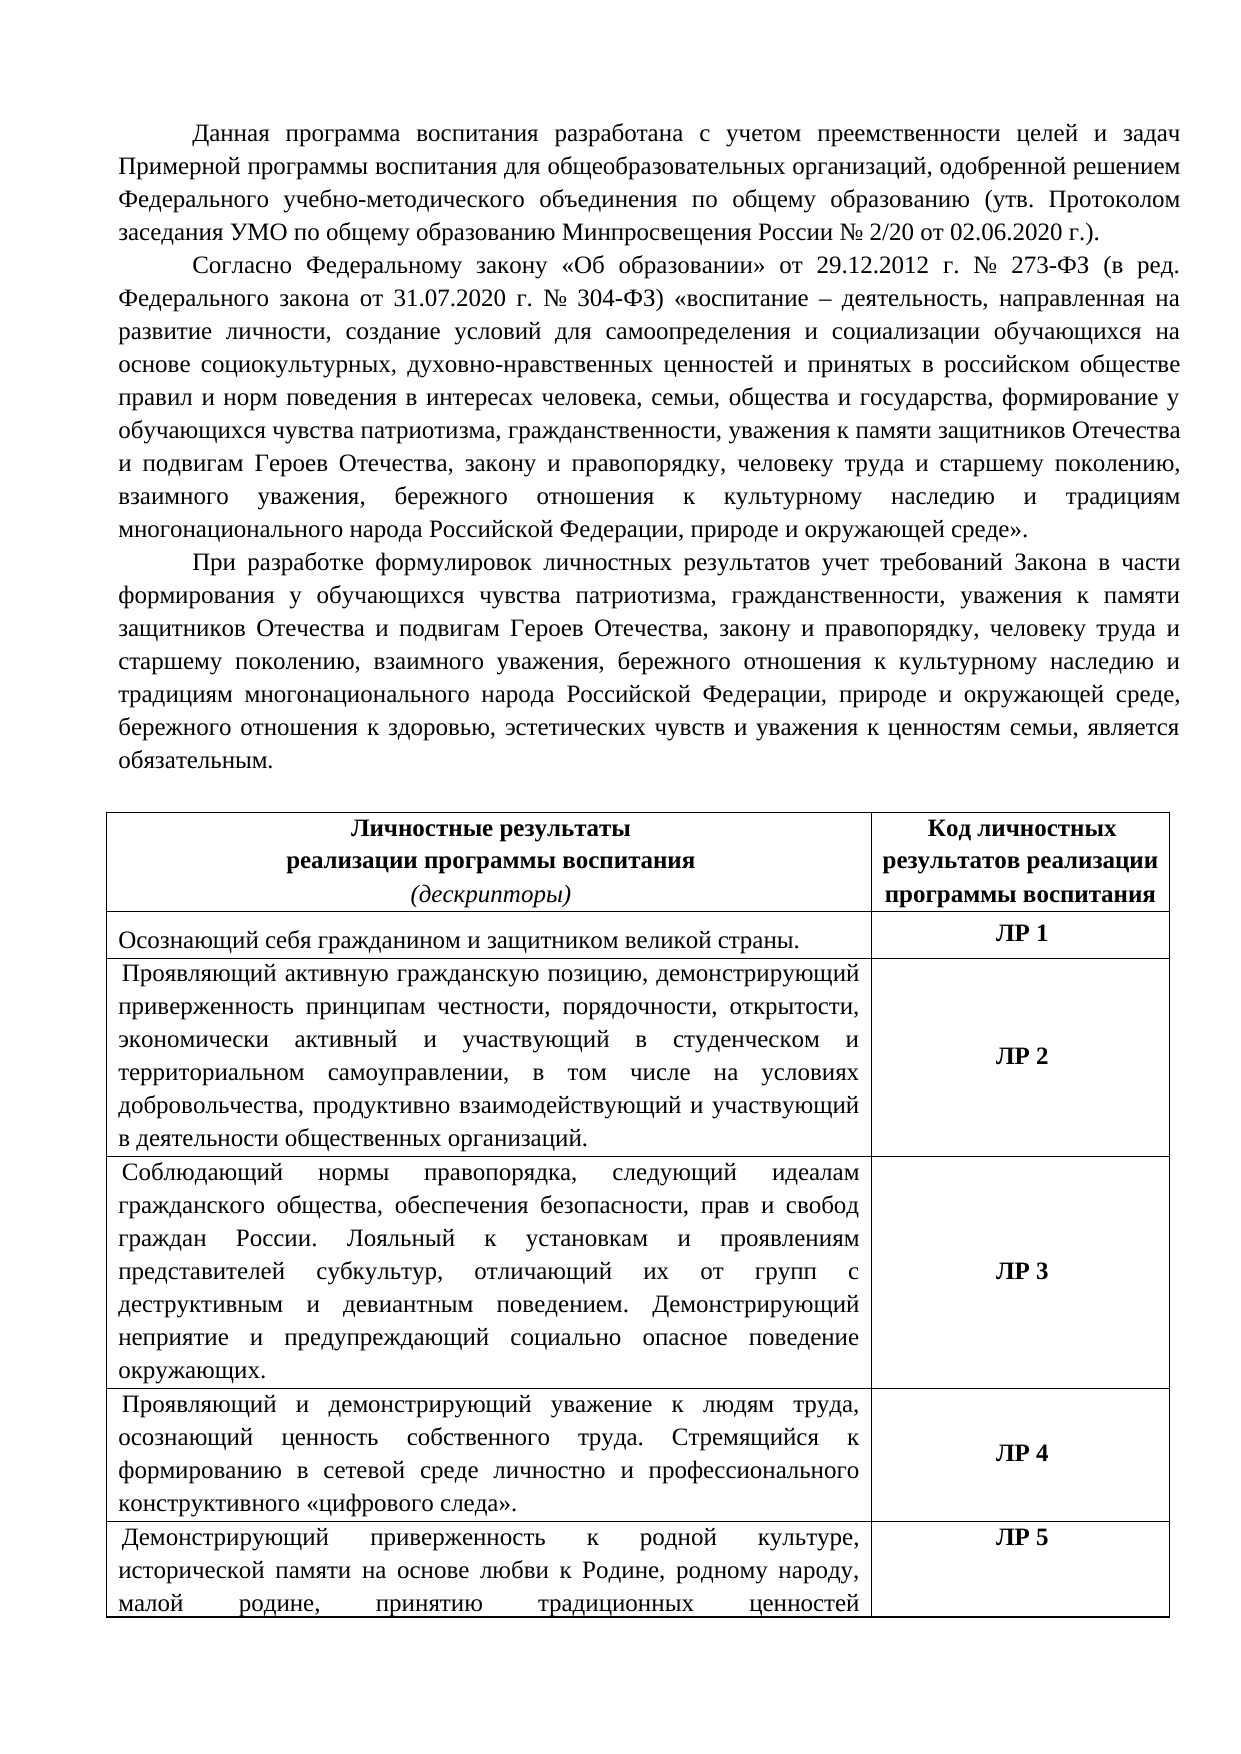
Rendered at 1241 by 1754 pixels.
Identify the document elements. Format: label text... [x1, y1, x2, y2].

table_cell ЛР 3 [872, 1157, 1169, 1388]
table_cell ЛР 1 [872, 912, 1169, 957]
text Данная программа воспитания разработана с учетом преемственности целей и задач Примерной программы воспитания для общеобразовательных организаций, одобренной решением Федерального учебно-методического объединения по общему образованию (утв. Протоколом заседания УМО по общему образованию Минпросвещения России № 2/20 от 02.06.2020 г.). [118, 118, 1181, 246]
table_cell Проявляющий активную гражданскую позицию, демонстрирующий приверженность принципам честности, порядочности, открытости, экономически активный и участвующий в студенческом и территориальном самоуправлении, в том числе на условиях добровольчества, продуктивно взаимодействующий и участвующий в деятельности общественных организаций. [107, 959, 871, 1156]
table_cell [107, 1522, 871, 1616]
text Согласно Федеральному закону «Об образовании» от 29.12.2012 г. № 273-ФЗ (в ред. Федерального закона от 31.07.2020 г. № 304-ФЗ) «воспитание – деятельность, направленная на развитие личности, создание условий для самоопределения и социализации обучающихся на основе социокультурных, духовно-нравственных ценностей и принятых в российском обществе правил и норм поведения в интересах человека, семьи, общества и государства, формирование у обучающихся чувства патриотизма, гражданственности, уважения к памяти защитников Отечества и подвигам Героев Отечества, закону и правопорядку, человеку труда и старшему поколению, взаимного уважения, бережного отношения к культурному наследию и традициям многонационального народа Российской Федерации, природе и окружающей среде». [118, 250, 1181, 543]
table_cell Осознающий себя гражданином и защитником великой страны. [107, 912, 871, 957]
table_cell ЛР 4 [872, 1389, 1169, 1521]
table_header Личностные результаты реализации программы воспитания (дескрипторы) [107, 813, 871, 911]
table_cell Соблюдающий нормы правопорядка, следующий идеалам гражданского общества, обеспечения безопасности, прав и свобод граждан России. Лояльный к установкам и проявлениям представителей субкультур, отличающий их от групп с деструктивным и девиантным поведением. Демонстрирующий неприятие и предупреждающий социально опасное поведение окружающих. [107, 1157, 871, 1388]
table_cell ЛР 5 [872, 1522, 1169, 1616]
table_header Код личностных результатов реализации программы воспитания [872, 813, 1169, 911]
table_cell ЛР 2 [872, 959, 1169, 1156]
table_cell Проявляющий и демонстрирующий уважение к людям труда, осознающий ценность собственного труда. Стремящийся к формированию в сетевой среде личностно и профессионального конструктивного «цифрового следа». [107, 1389, 871, 1521]
text При разработке формулировок личностных результатов учет требований Закона в части формирования у обучающихся чувства патриотизма, гражданственности, уважения к памяти защитников Отечества и подвигам Героев Отечества, закону и правопорядку, человеку труда и старшему поколению, взаимного уважения, бережного отношения к культурному наследию и традициям многонационального народа Российской Федерации, природе и окружающей среде, бережного отношения к здоровью, эстетических чувств и уважения к ценностям семьи, является обязательным. [118, 547, 1181, 774]
